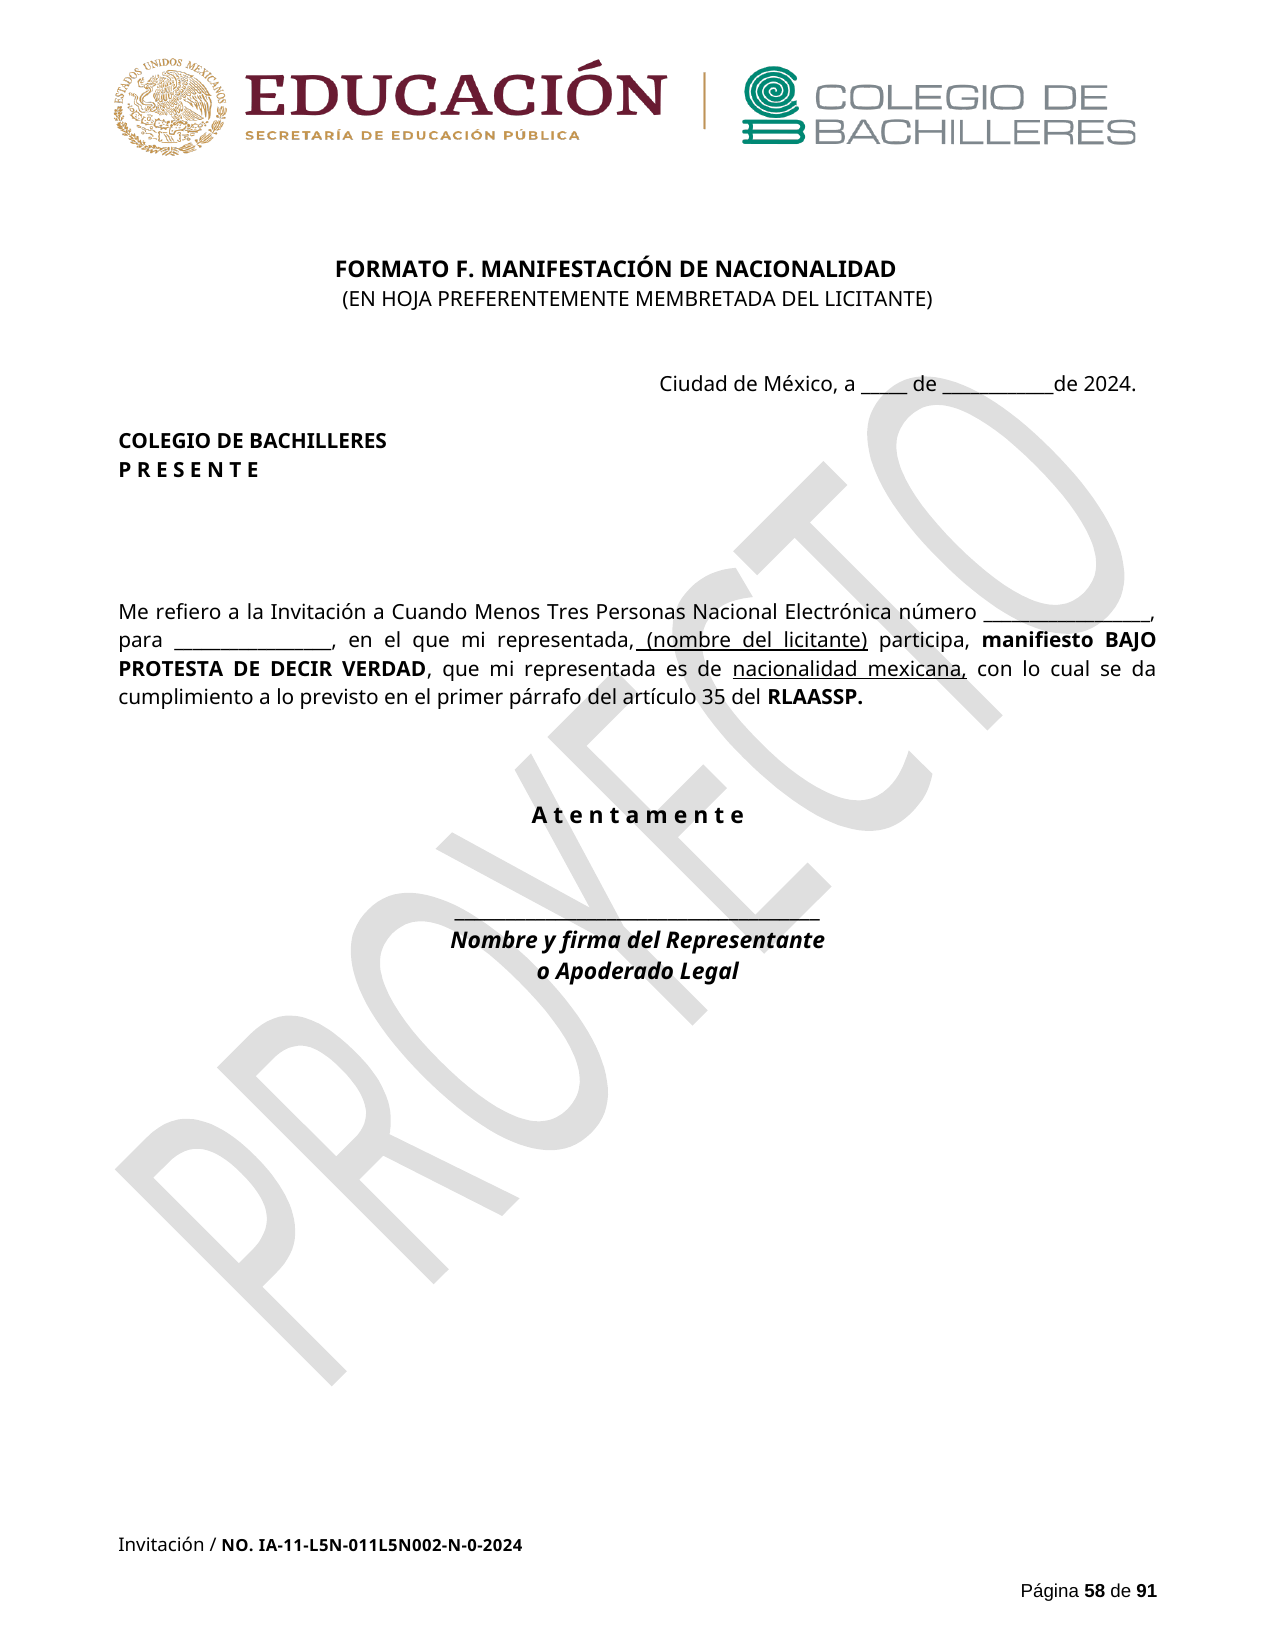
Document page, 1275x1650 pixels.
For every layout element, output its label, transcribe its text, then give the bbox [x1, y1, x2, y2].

text A t e n t a m e n t e [118, 799, 1157, 830]
list (EN HOJA PREFERENTEMENTE MEMBRETADA DEL LICITANTE) [118, 284, 1157, 312]
picture [113, 58, 1136, 156]
text ____________________________________ [118, 892, 1157, 924]
text Nombre y firma del Representante [118, 924, 1157, 955]
text P R E S E N T E [118, 455, 1157, 483]
text Me refiero a la Invitación a Cuando Menos Tres Personas Nacional Electrónica número __________________, para _________________, en el que mi representada, (nombre del licitante) participa, manifiesto BAJO PROTESTA DE DECIR VERDAD, que mi representada es de nacionalidad mexicana, con lo cual se da cumplimiento a lo previsto en el primer párrafo del artículo 35 del RLAASSP. [118, 597, 1157, 711]
text o Apoderado Legal [118, 955, 1157, 986]
title FORMATO F. MANIFESTACIÓN DE NACIONALIDAD [118, 253, 1113, 284]
text Ciudad de México, a _____ de ____________de 2024. [118, 369, 1137, 398]
text COLEGIO DE BACHILLERES [118, 426, 1101, 455]
